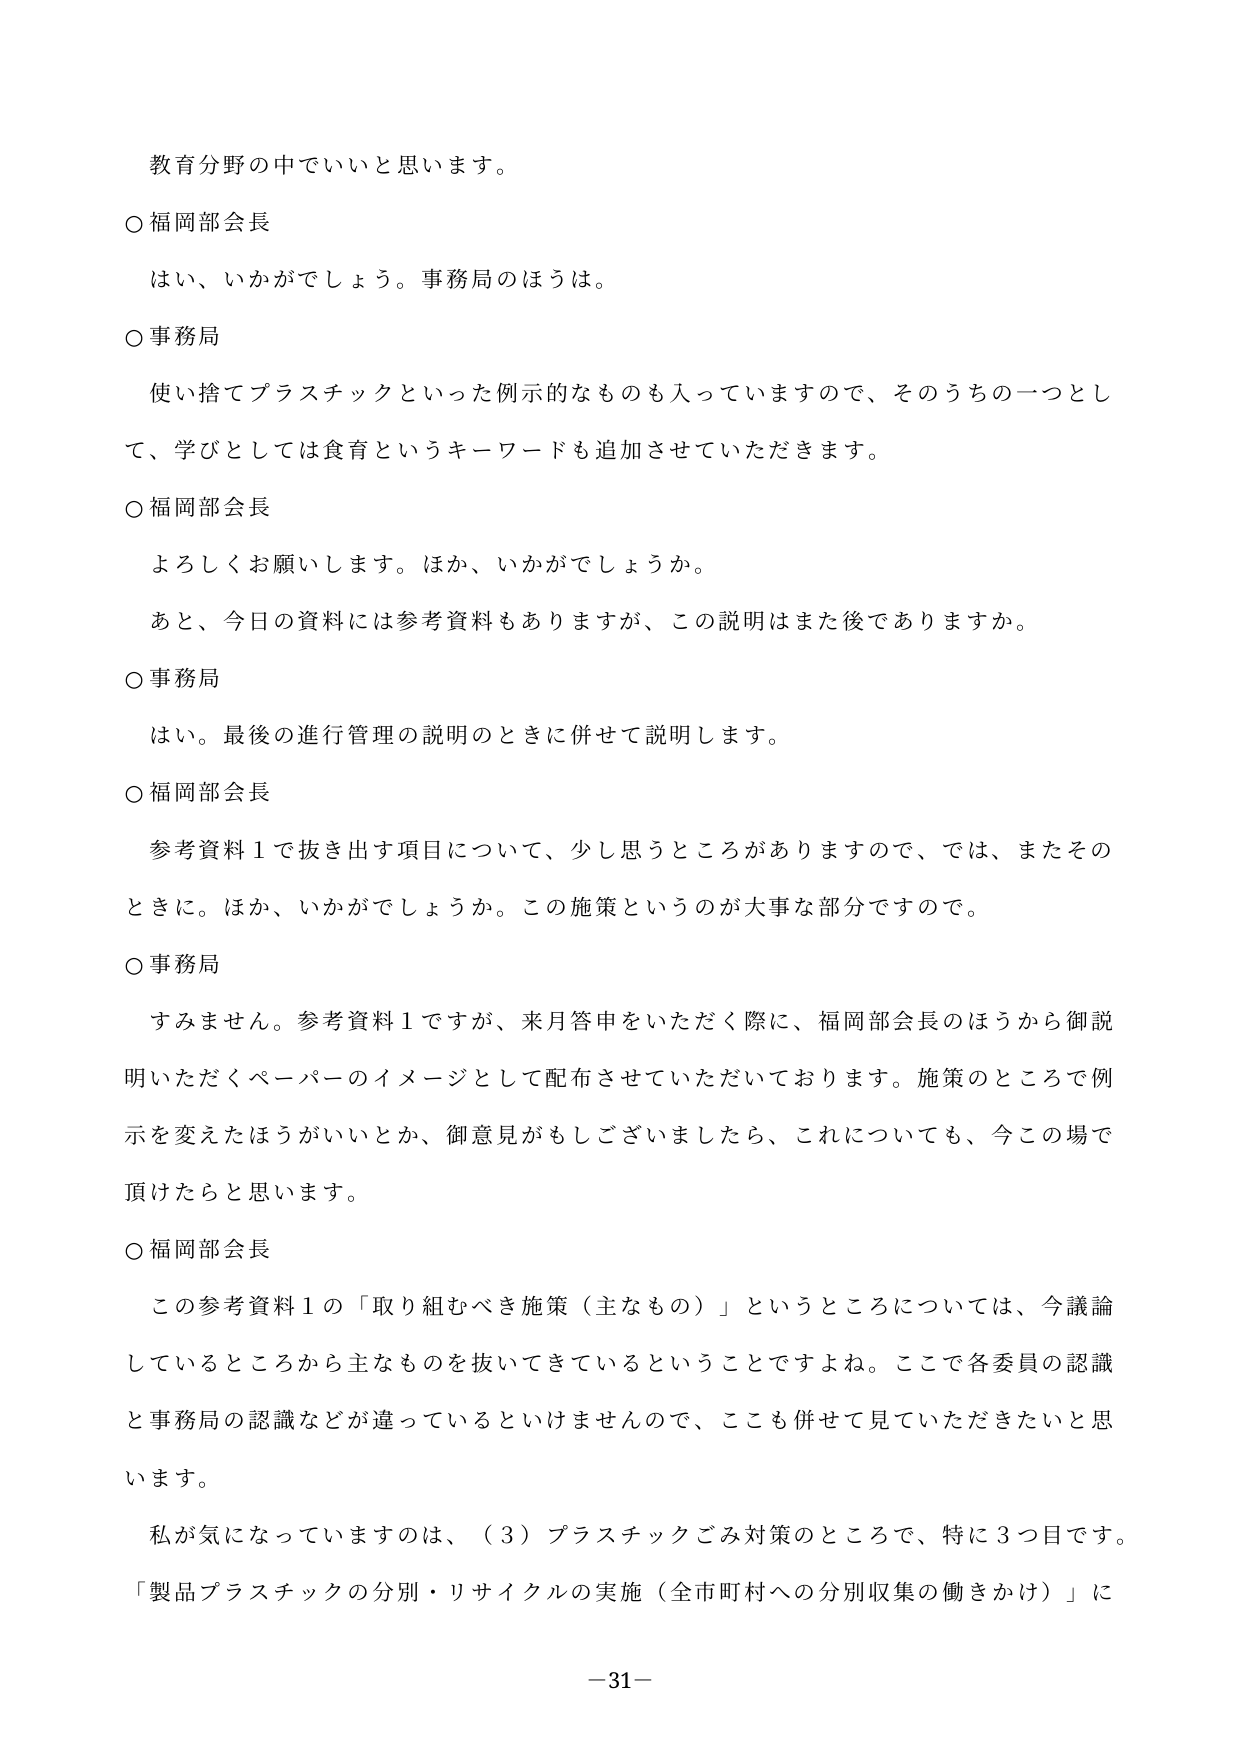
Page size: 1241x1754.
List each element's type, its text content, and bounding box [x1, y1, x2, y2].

text ○福岡部会長 [124, 1219, 1116, 1277]
text ○事務局 [124, 934, 1116, 991]
text ○福岡部会長 [124, 477, 1116, 534]
text はい、いかがでしょう。事務局のほうは。 [124, 249, 1116, 306]
text 使い捨てプラスチックといった例示的なものも入っていますので、そのうちの一つとして、学びとしては食育というキーワードも追加させていただきます。 [124, 363, 1116, 477]
text ○福岡部会長 [124, 192, 1116, 249]
text あと、今日の資料には参考資料もありますが、この説明はまた後でありますか。 [124, 592, 1116, 649]
text この参考資料１の「取り組むべき施策（主なもの）」というところについては、今議論しているところから主なものを抜いてきているということですよね。ここで各委員の認識と事務局の認識などが違っているといけませんので、ここも併せて見ていただきたいと思います。 [124, 1277, 1116, 1505]
text ○福岡部会長 [124, 763, 1116, 820]
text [124, 1505, 1116, 1619]
text 参考資料１で抜き出す項目について、少し思うところがありますので、では、またそのときに。ほか、いかがでしょうか。この施策というのが大事な部分ですので。 [124, 820, 1116, 934]
text ○事務局 [124, 649, 1116, 706]
text すみません。参考資料１ですが、来月答申をいただく際に、福岡部会長のほうから御説明いただくペーパーのイメージとして配布させていただいております。施策のところで例示を変えたほうがいいとか、御意見がもしございましたら、これについても、今この場で頂けたらと思います。 [124, 991, 1116, 1219]
text はい。最後の進行管理の説明のときに併せて説明します。 [124, 706, 1116, 763]
text ○事務局 [124, 306, 1116, 363]
text よろしくお願いします。ほか、いかがでしょうか。 [124, 534, 1116, 592]
text 教育分野の中でいいと思います。 [124, 135, 1116, 192]
